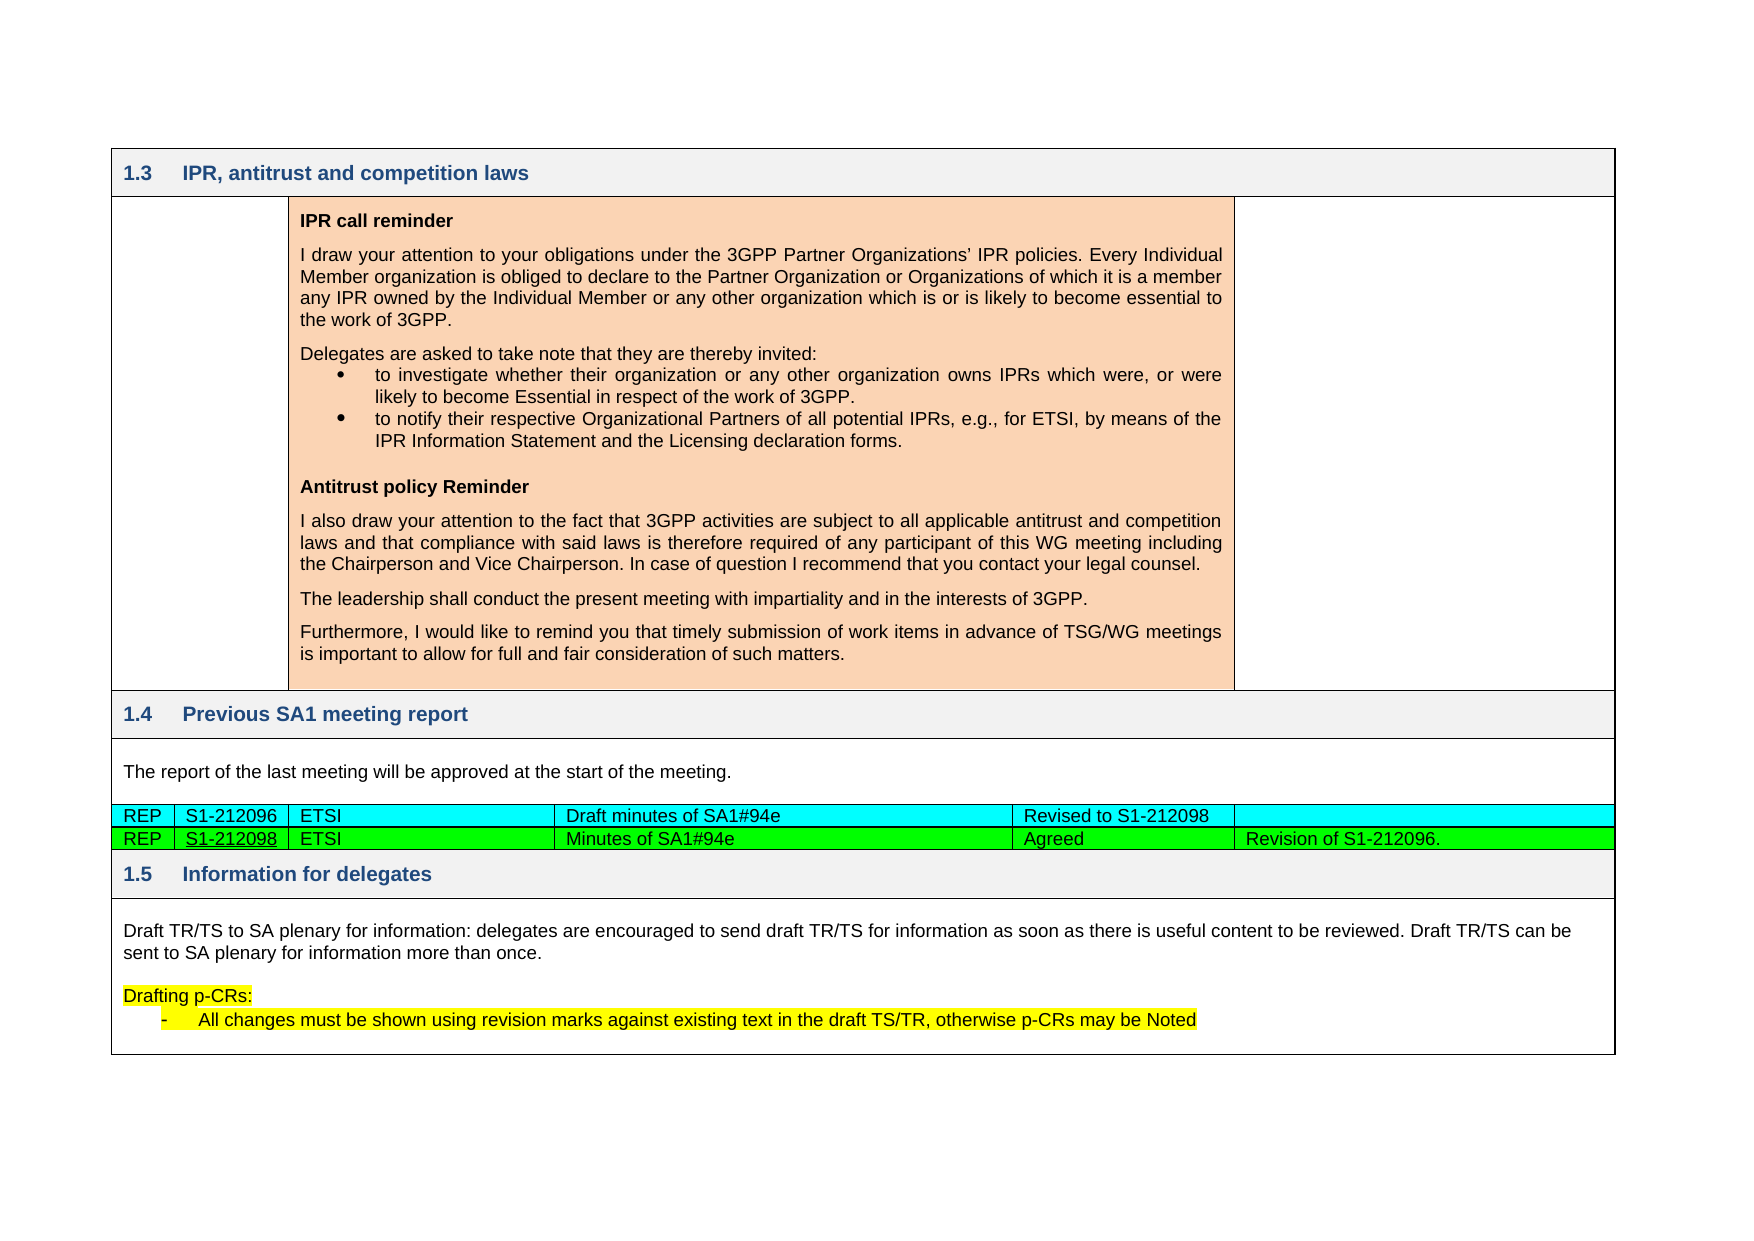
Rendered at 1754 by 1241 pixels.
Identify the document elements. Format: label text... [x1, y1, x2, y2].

table_cell Minutes of SA1#94e [555, 828, 1012, 849]
table_cell ETSI [289, 805, 554, 826]
table_cell Draft minutes of SA1#94e [555, 805, 1012, 826]
table_cell S1-212098 [175, 828, 288, 849]
table_cell REP [112, 805, 174, 826]
table_cell REP [112, 828, 174, 849]
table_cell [112, 899, 1614, 1054]
table_cell Revision of S1-212096. [1235, 828, 1614, 849]
table_cell IPR call reminder I draw your attention to your obligations under the 3GPP Partner Organizations’ IPR policies. Every Individual Member organization is obliged to declare to the Partner Organization or Organizations of which it is a member any IPR owned by the Individual Member or any other organization which is or is likely to become essential to the work of 3GPP. Delegates are asked to take note that they are thereby invited: to investigate whether their organization or any other organization owns IPRs which were, or were likely to become Essential in respect of the work of 3GPP. to notify their respective Organizational Partners of all potential IPRs, e.g., for ETSI, by means of the IPR Information Statement and the Licensing declaration forms. Antitrust policy Reminder I also draw your attention to the fact that 3GPP activities are subject to all applicable antitrust and competition laws and that compliance with said laws is therefore required of any participant of this WG meeting including the Chairperson and Vice Chairperson. In case of question I recommend that you contact your legal counsel. The leadership shall conduct the present meeting with impartiality and in the interests of 3GPP. Furthermore, I would like to remind you that timely submission of work items in advance of TSG/WG meetings is important to allow for full and fair consideration of such matters. [289, 197, 1234, 689]
table_cell Information for delegates [112, 850, 1614, 897]
table_cell Previous SA1 meeting report [112, 691, 1614, 738]
table_cell [112, 197, 288, 689]
table_cell [1235, 197, 1614, 689]
table_cell ETSI [289, 828, 554, 849]
table_cell Agreed [1013, 828, 1234, 849]
table_cell [1235, 805, 1614, 826]
table_cell The report of the last meeting will be approved at the start of the meeting. [112, 739, 1614, 804]
table_cell Revised to S1-212098 [1013, 805, 1234, 826]
table_cell S1-212096 [175, 805, 288, 826]
table_cell IPR, antitrust and competition laws [112, 149, 1614, 196]
